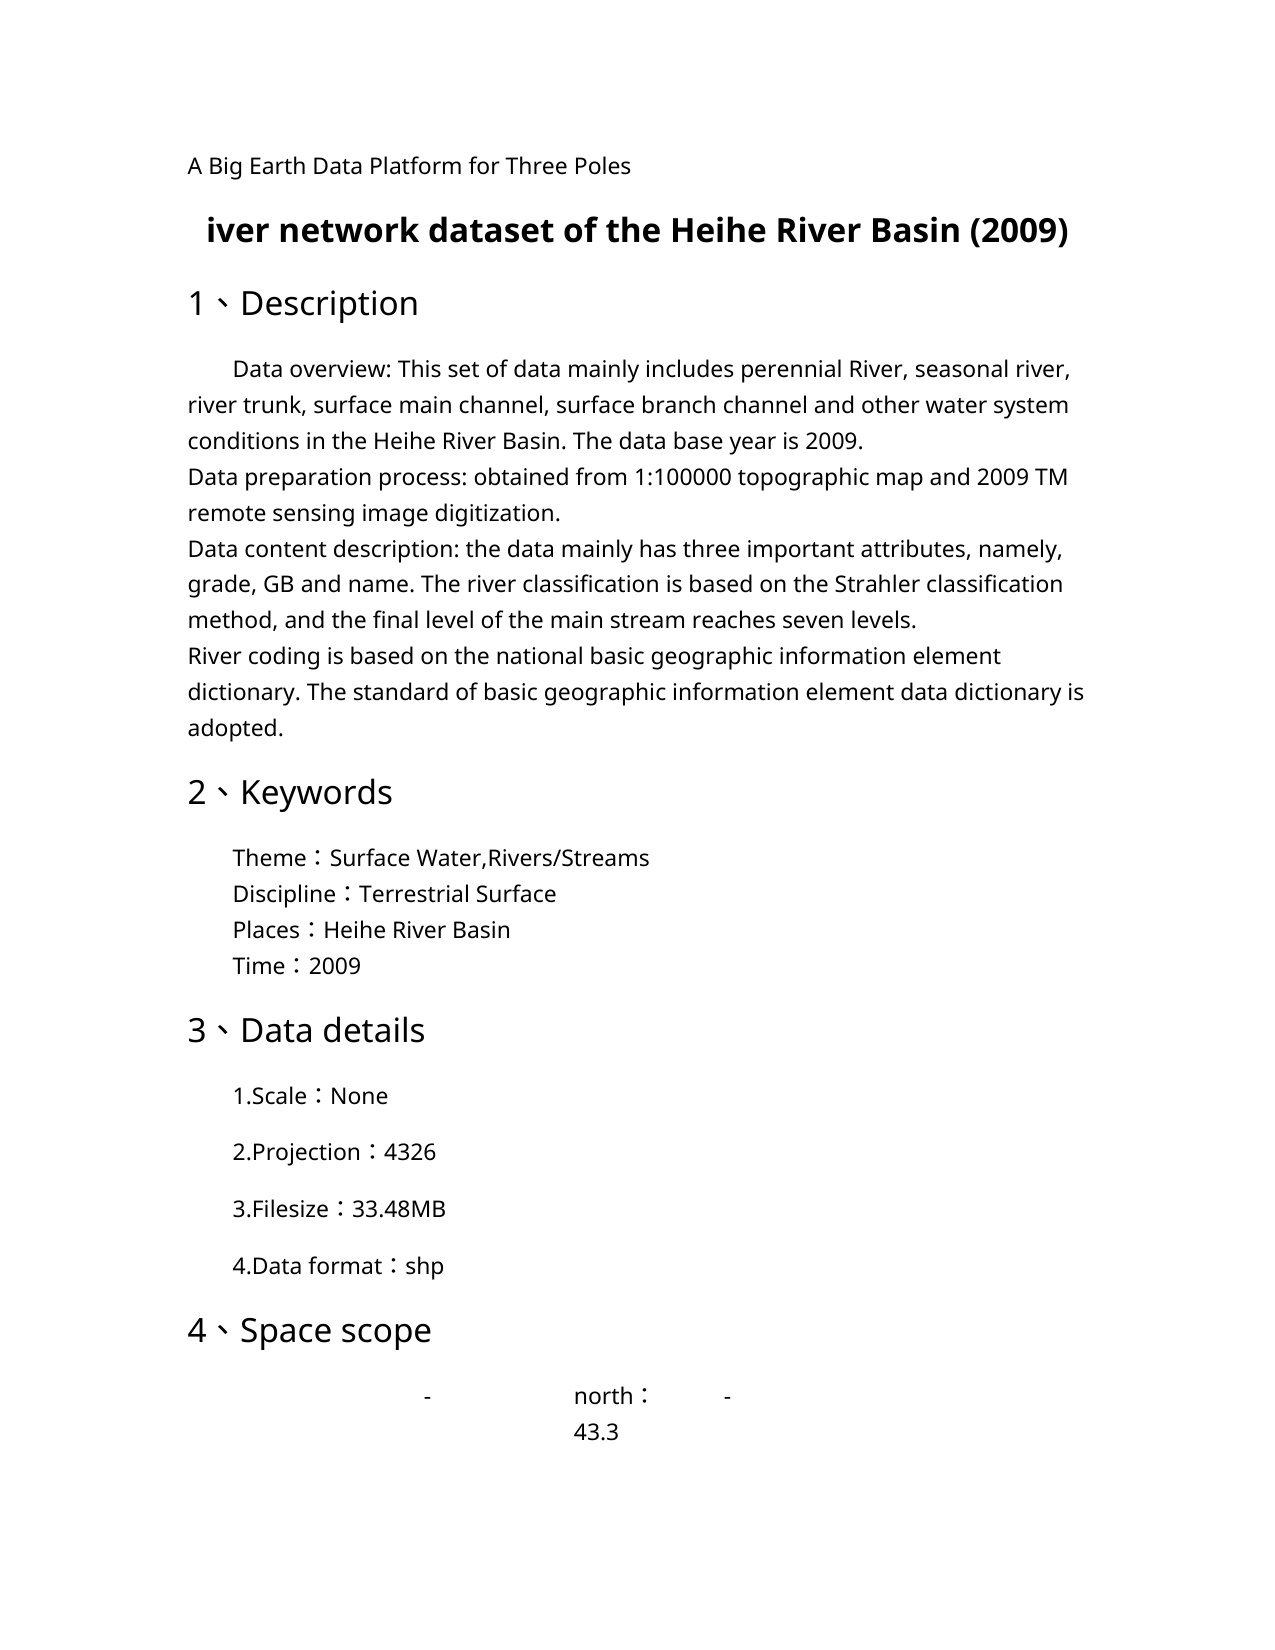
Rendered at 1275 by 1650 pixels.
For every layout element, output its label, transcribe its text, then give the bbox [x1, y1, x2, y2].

text 2、Keywords [187, 769, 1087, 814]
text 1、Description [187, 280, 1087, 325]
text 3.Filesize：33.48MB [232, 1193, 1087, 1224]
text Data overview: This set of data mainly includes perennial River, seasonal river, river trunk, surface main channel, surface branch channel and other water system conditions in the Heihe River Basin. The data base year is 2009. Data preparation process: obtained from 1:100000 topographic map and 2009 TM remote sensing image digitization. Data content description: the data mainly has three important attributes, namely, grade, GB and name. The river classification is based on the Strahler classification method, and the final level of the main stream reaches seven levels. River coding is based on the national basic geographic information element dictionary. The standard of basic geographic information element data dictionary is adopted. [187, 353, 1087, 743]
text 2.Projection：4326 [232, 1136, 1087, 1168]
text Theme：Surface Water,Rivers/Streams Discipline：Terrestrial Surface Places：Heihe River Basin Time：2009 [232, 842, 1087, 981]
text 4、Space scope [187, 1307, 1087, 1352]
text 4.Data format：shp [232, 1250, 1087, 1281]
text A Big Earth Data Platform for Three Poles [187, 150, 1087, 181]
text 3、Data details [187, 1007, 1087, 1052]
table_header - [413, 1380, 562, 1472]
text 1.Scale：None [232, 1079, 1087, 1111]
text iver network dataset of the Heihe River Basin (2009) [187, 207, 1087, 252]
table_header north：43.3 [563, 1380, 712, 1472]
table_header - [713, 1380, 862, 1472]
